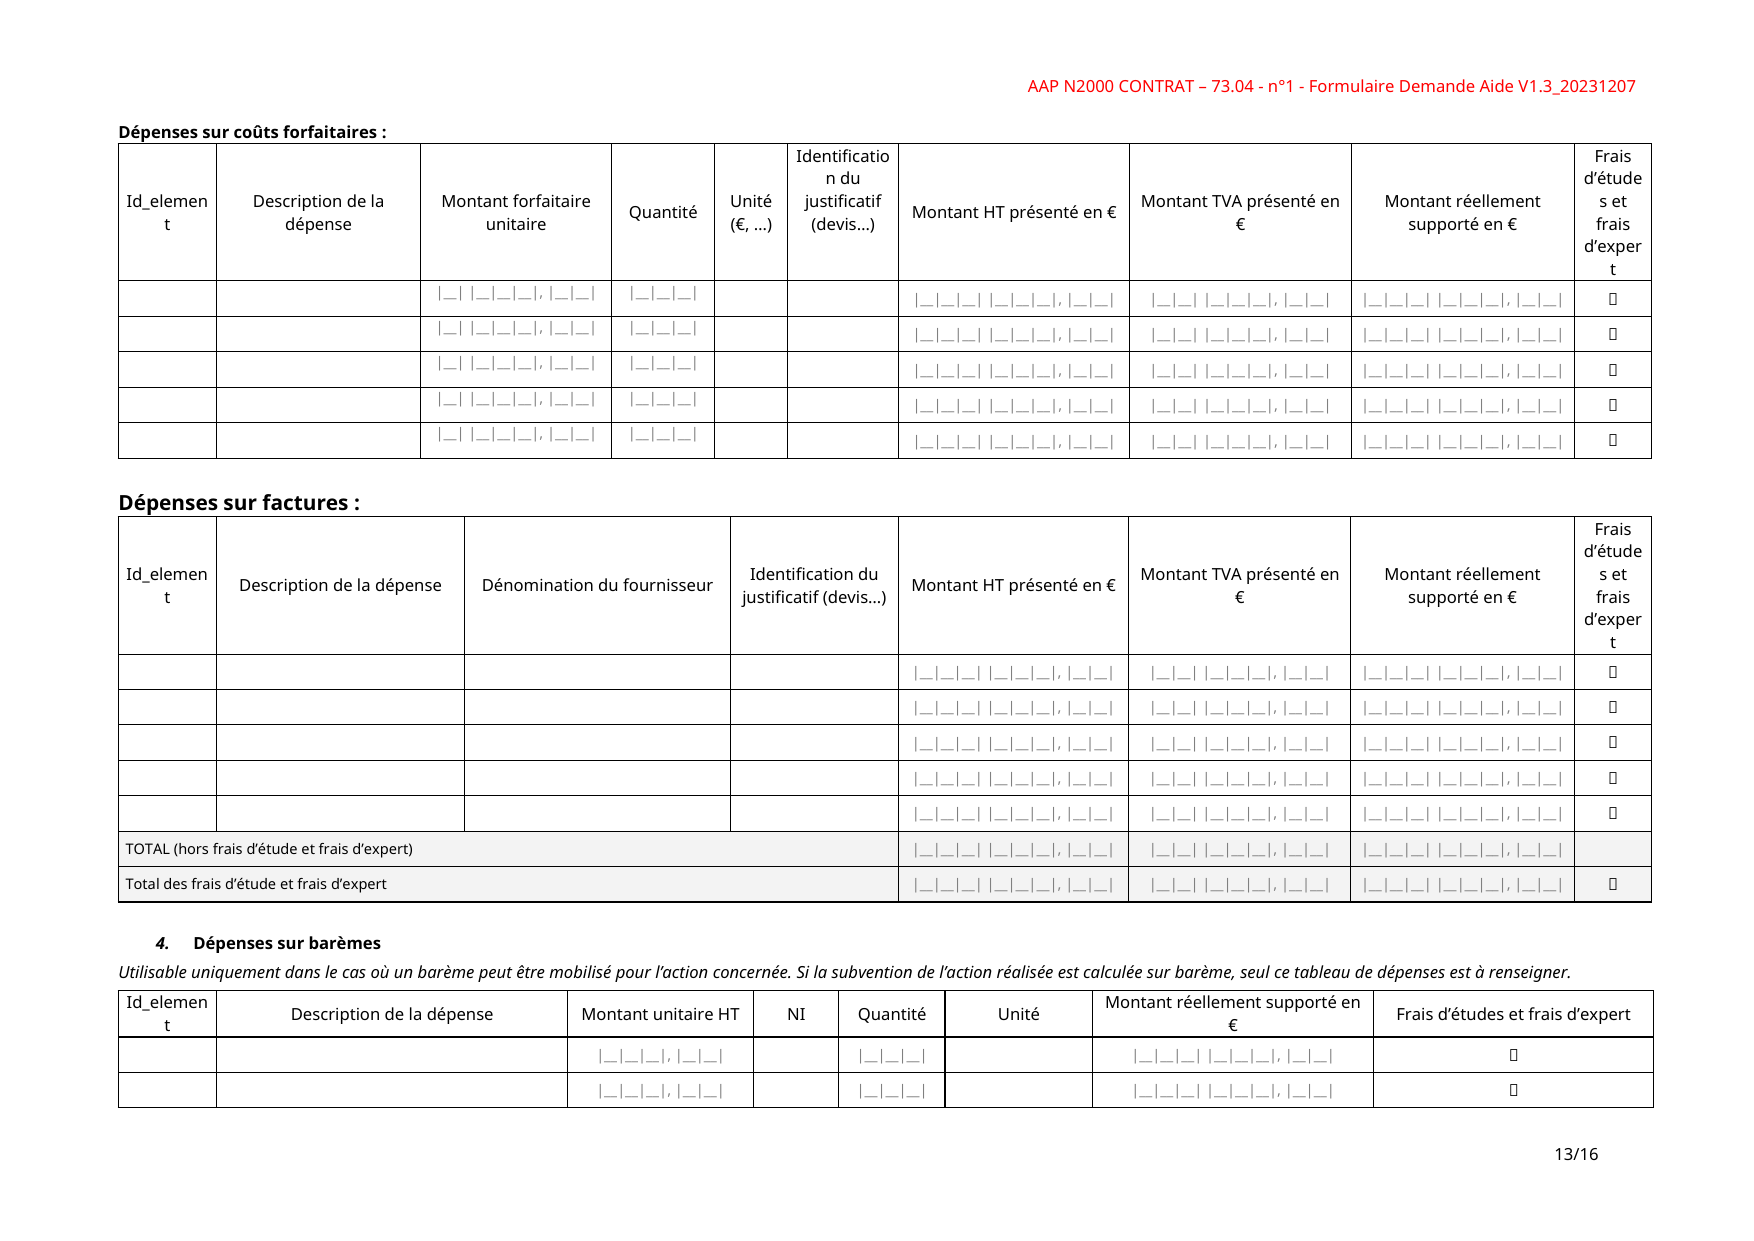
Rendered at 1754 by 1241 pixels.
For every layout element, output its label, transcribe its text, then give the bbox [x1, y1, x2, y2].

table_cell |__|__|__| |__|__|__|, |__|__| [1352, 423, 1574, 457]
list Dépenses sur barèmes [156, 932, 1636, 955]
table_cell [754, 1038, 838, 1072]
table_cell [731, 655, 898, 689]
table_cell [1093, 1073, 1373, 1107]
table_cell |__|__|__| |__|__|__|, |__|__| [1351, 832, 1574, 866]
table_header Quantité [612, 144, 714, 280]
table_cell [465, 796, 730, 831]
table_cell  [1575, 690, 1651, 724]
table_cell |__|__|__| [612, 281, 714, 316]
table_cell  [1575, 352, 1651, 387]
table_cell |__|__|__| |__|__|__|, |__|__| [899, 832, 1128, 866]
table_cell [465, 761, 730, 795]
table_cell |__|__| |__|__|__|, |__|__| [1130, 317, 1351, 351]
table_cell  [1575, 796, 1651, 831]
table_cell [946, 1038, 1092, 1072]
table_cell [217, 281, 420, 316]
table_header Montant TVA présenté en € [1129, 517, 1350, 653]
table_cell [119, 352, 216, 387]
table_cell |__|__|__| |__|__|__|, |__|__| [1352, 317, 1574, 351]
table_cell |__| |__|__|__|, |__|__| [421, 281, 611, 316]
table_cell [119, 1038, 216, 1072]
table_cell |__|__|__| |__|__|__|, |__|__| [1351, 725, 1574, 760]
table_cell |__|__|__| |__|__|__|, |__|__| [899, 423, 1129, 457]
table_cell |__|__|__| [612, 352, 714, 387]
table_cell [217, 1073, 567, 1107]
table_cell |__|__|__| |__|__|__|, |__|__| [899, 388, 1129, 422]
table_header Description de la dépense [217, 517, 464, 653]
table_cell |__|__|__| |__|__|__|, |__|__| [1093, 1038, 1373, 1072]
table_cell |__|__|__|, |__|__| [568, 1038, 753, 1072]
table_cell [119, 1073, 216, 1107]
table_cell |__|__| |__|__|__|, |__|__| [1130, 281, 1351, 316]
table_cell |__|__|__| |__|__|__|, |__|__| [899, 352, 1129, 387]
table_cell |__|__|__| |__|__|__|, |__|__| [1352, 388, 1574, 422]
table_cell [217, 317, 420, 351]
table_cell [217, 352, 420, 387]
table_cell [731, 761, 898, 795]
text Utilisable uniquement dans le cas où un barème peut être mobilisé pour l’action concernée. Si la subvention de l’action réalisée est calculée sur barème, seul ce tableau de dépenses est à renseigner. [118, 961, 1636, 984]
table_cell [217, 655, 464, 689]
table_cell [217, 690, 464, 724]
table_cell |__|__| |__|__|__|, |__|__| [1129, 832, 1350, 866]
table_cell |__|__|__| |__|__|__|, |__|__| [1351, 655, 1574, 689]
table_header Montant HT présenté en € [899, 517, 1128, 653]
text Dépenses sur coûts forfaitaires : [118, 120, 1610, 143]
table_cell [119, 725, 216, 760]
table_cell |__|__|__| |__|__|__|, |__|__| [899, 761, 1128, 795]
table_cell |__|__|__| [612, 423, 714, 457]
table_cell |__| |__|__|__|, |__|__| [421, 352, 611, 387]
table_cell |__|__|__| [839, 1038, 944, 1072]
table_cell [217, 796, 464, 831]
table_cell [715, 281, 787, 316]
table_header Montant unitaire HT [568, 991, 753, 1036]
table_cell [788, 352, 898, 387]
table_cell  [1575, 388, 1651, 422]
table_cell |__| |__|__|__|, |__|__| [421, 317, 611, 351]
table_cell [731, 725, 898, 760]
table_cell |__|__|__| [612, 317, 714, 351]
table_cell  [1575, 725, 1651, 760]
table_header Montant TVA présenté en € [1130, 144, 1351, 280]
table_header Montant forfaitaire unitaire [421, 144, 611, 280]
table_cell [731, 796, 898, 831]
table_header NI [754, 991, 838, 1036]
table_header Identification du justificatif (devis…) [788, 144, 898, 280]
table_cell |__|__|__| |__|__|__|, |__|__| [1351, 796, 1574, 831]
table_cell [946, 1073, 1092, 1107]
table_cell |__|__| |__|__|__|, |__|__| [1129, 655, 1350, 689]
table_header Id_element [119, 144, 216, 280]
table_cell |__|__|__| |__|__|__|, |__|__| [899, 690, 1128, 724]
table_cell |__|__|__| |__|__|__|, |__|__| [1351, 761, 1574, 795]
table_cell |__|__|__| |__|__|__|, |__|__| [1352, 281, 1574, 316]
table_cell |__| |__|__|__|, |__|__| [421, 388, 611, 422]
table_header Frais d’études et frais d’expert [1575, 144, 1651, 280]
table_cell [788, 388, 898, 422]
table_header Montant réellement supporté en € [1352, 144, 1574, 280]
table_cell Total des frais d’étude et frais d’expert [119, 867, 898, 901]
table_cell [731, 690, 898, 724]
table_cell |__|__|__| |__|__|__|, |__|__| [899, 317, 1129, 351]
table_cell |__|__|__|, |__|__| [568, 1073, 753, 1107]
table_cell [788, 423, 898, 457]
table_header Dénomination du fournisseur [465, 517, 730, 653]
table_cell [217, 761, 464, 795]
table_cell |__|__|__| |__|__|__|, |__|__| [899, 796, 1128, 831]
table_cell  [1374, 1073, 1653, 1107]
table_header Id_element [119, 517, 216, 653]
table_cell [1575, 832, 1651, 866]
table_cell |__|__| |__|__|__|, |__|__| [1129, 725, 1350, 760]
table_header Montant HT présenté en € [899, 144, 1129, 280]
table_cell  [1575, 281, 1651, 316]
table_cell |__|__| |__|__|__|, |__|__| [1130, 352, 1351, 387]
table_cell |__|__| |__|__|__|, |__|__| [1129, 796, 1350, 831]
table_cell [119, 761, 216, 795]
table_cell [715, 317, 787, 351]
table_cell  [1575, 867, 1651, 901]
table_header Montant réellement supporté en € [1351, 517, 1574, 653]
table_cell |__|__|__| |__|__|__|, |__|__| [1351, 690, 1574, 724]
table_cell [119, 388, 216, 422]
table_cell |__|__|__| |__|__|__|, |__|__| [899, 867, 1128, 901]
table_cell [217, 388, 420, 422]
table_header Unité (€, …) [715, 144, 787, 280]
table_cell [465, 655, 730, 689]
table_cell |__|__|__| |__|__|__|, |__|__| [1351, 867, 1574, 901]
table_cell  [1575, 761, 1651, 795]
table_cell [119, 690, 216, 724]
table_cell |__|__| |__|__|__|, |__|__| [1130, 423, 1351, 457]
table_cell TOTAL (hors frais d’étude et frais d’expert) [119, 832, 898, 866]
text Dépenses sur factures : [118, 488, 1610, 516]
table_cell |__|__|__| |__|__|__|, |__|__| [899, 725, 1128, 760]
table_cell [119, 796, 216, 831]
table_header Montant réellement supporté en € [1093, 991, 1373, 1036]
table_cell |__|__|__| |__|__|__|, |__|__| [899, 655, 1128, 689]
table_cell [788, 317, 898, 351]
table_cell [217, 1038, 567, 1072]
table_header Id_element [119, 991, 216, 1036]
table_cell [715, 388, 787, 422]
table_header Description de la dépense [217, 991, 567, 1036]
table_cell |__|__|__| [839, 1073, 944, 1107]
table_header Frais d’études et frais d’expert [1374, 991, 1653, 1036]
table_cell |__|__| |__|__|__|, |__|__| [1129, 690, 1350, 724]
table_cell  [1575, 423, 1651, 457]
table_cell [119, 423, 216, 457]
table_cell  [1575, 655, 1651, 689]
table_cell [217, 423, 420, 457]
table_header Description de la dépense [217, 144, 420, 280]
table_cell [119, 281, 216, 316]
table_cell [119, 655, 216, 689]
table_cell |__|__|__| [612, 388, 714, 422]
table_cell [465, 725, 730, 760]
table_cell [119, 317, 216, 351]
table_header Frais d’études et frais d’expert [1575, 517, 1651, 653]
table_cell [217, 725, 464, 760]
table_cell [754, 1073, 838, 1107]
table_cell |__|__| |__|__|__|, |__|__| [1129, 867, 1350, 901]
table_header Unité [946, 991, 1092, 1036]
table_header Identification du justificatif (devis…) [731, 517, 898, 653]
table_cell  [1575, 317, 1651, 351]
table_cell [465, 690, 730, 724]
table_cell |__| |__|__|__|, |__|__| [421, 423, 611, 457]
table_cell [715, 423, 787, 457]
table_cell |__|__| |__|__|__|, |__|__| [1129, 761, 1350, 795]
table_cell [788, 281, 898, 316]
table_cell |__|__| |__|__|__|, |__|__| [1130, 388, 1351, 422]
table_cell |__|__|__| |__|__|__|, |__|__| [899, 281, 1129, 316]
table_cell [715, 352, 787, 387]
table_header Quantité [839, 991, 944, 1036]
table_cell |__|__|__| |__|__|__|, |__|__| [1352, 352, 1574, 387]
table_cell  [1374, 1038, 1653, 1072]
